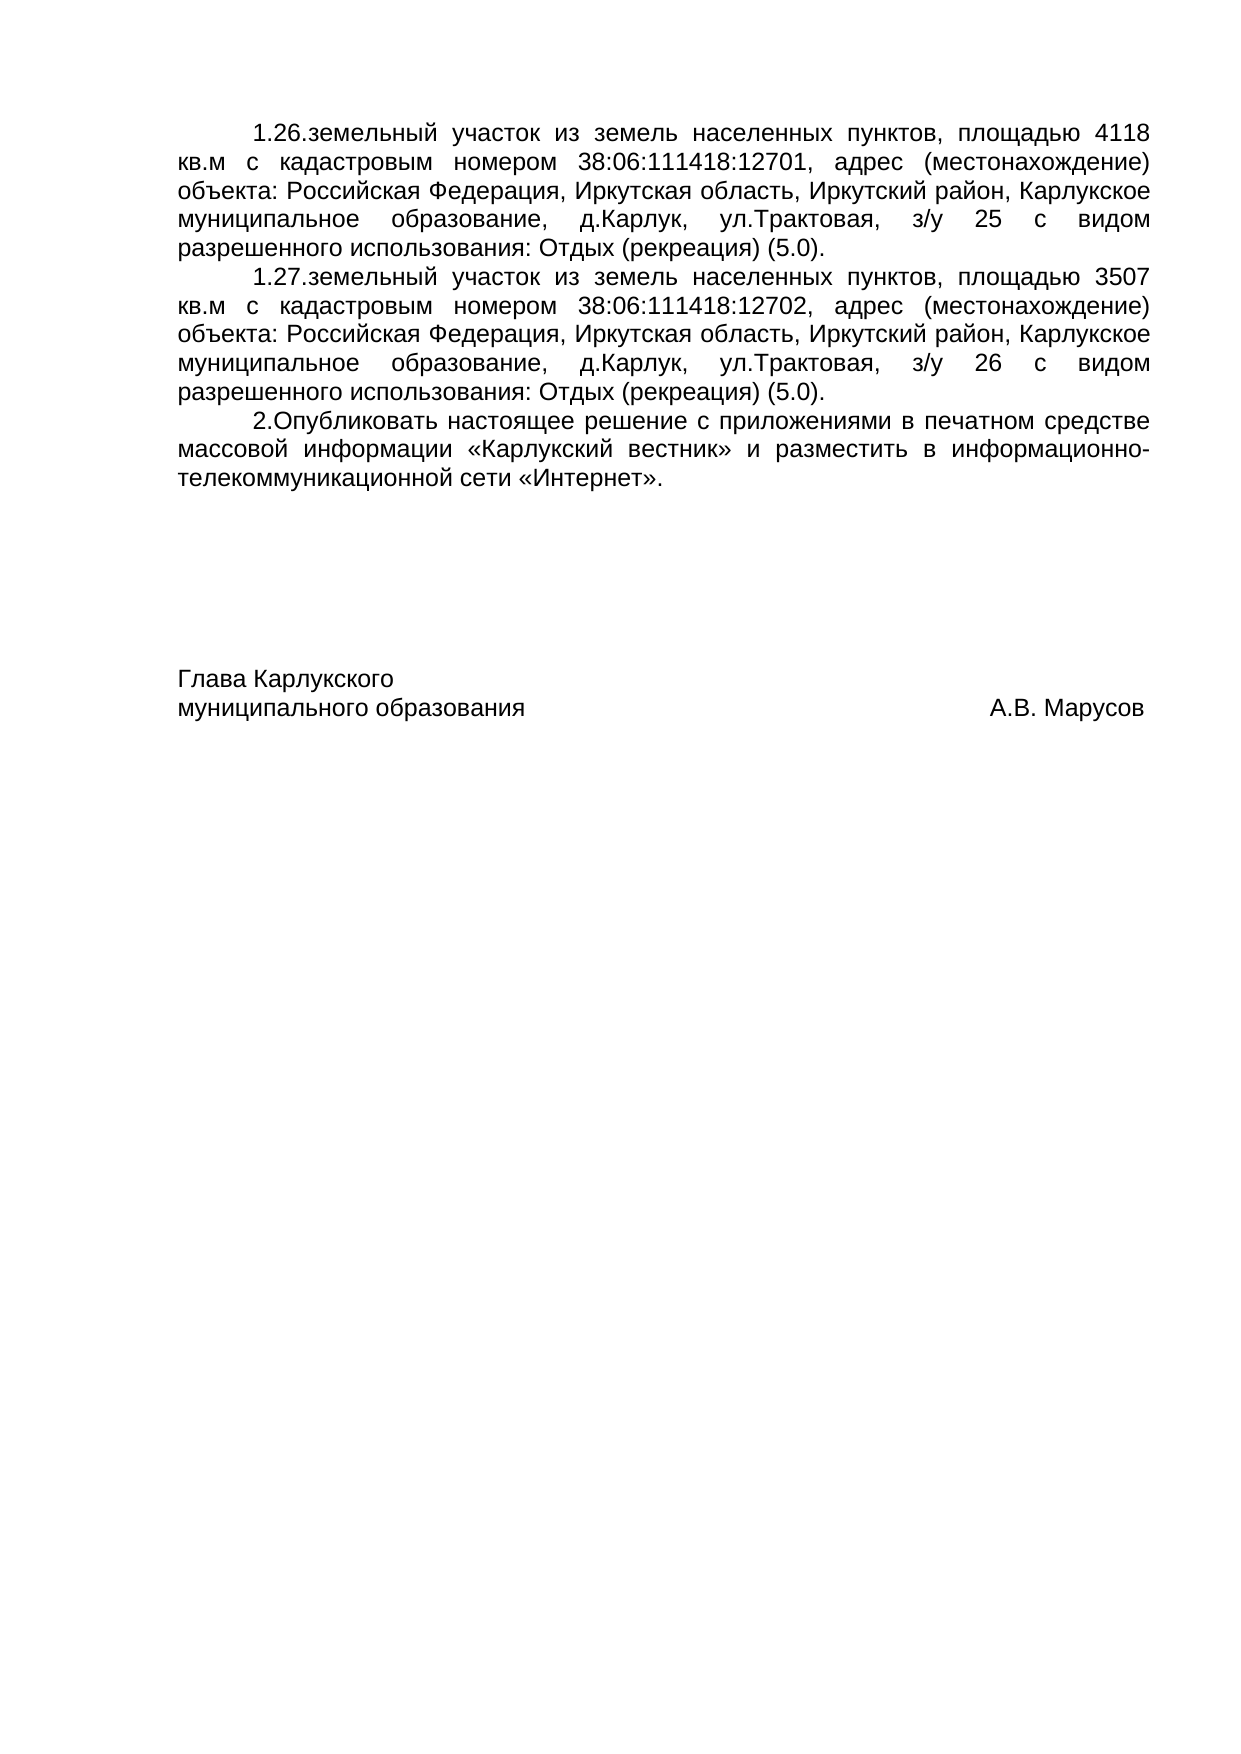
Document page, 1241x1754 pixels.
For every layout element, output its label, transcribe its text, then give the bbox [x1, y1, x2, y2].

text муниципального образования А.В. Марусов [177, 693, 1152, 722]
text Глава Карлукского [177, 664, 1152, 693]
text 1.27.земельный участок из земель населенных пунктов, площадью 3507 кв.м с кадастровым номером 38:06:111418:12702, адрес (местонахождение) объекта: Российская Федерация, Иркутская область, Иркутский район, Карлукское муниципальное образование, д.Карлук, ул.Трактовая, з/у 26 с видом разрешенного использования: Отдых (рекреация) (5.0). [177, 262, 1152, 406]
text 1.26.земельный участок из земель населенных пунктов, площадью 4118 кв.м с кадастровым номером 38:06:111418:12701, адрес (местонахождение) объекта: Российская Федерация, Иркутская область, Иркутский район, Карлукское муниципальное образование, д.Карлук, ул.Трактовая, з/у 25 с видом разрешенного использования: Отдых (рекреация) (5.0). [177, 118, 1152, 262]
text 2.Опубликовать настоящее решение с приложениями в печатном средстве массовой информации «Карлукский вестник» и разместить в информационно-телекоммуникационной сети «Интернет». [177, 406, 1152, 492]
